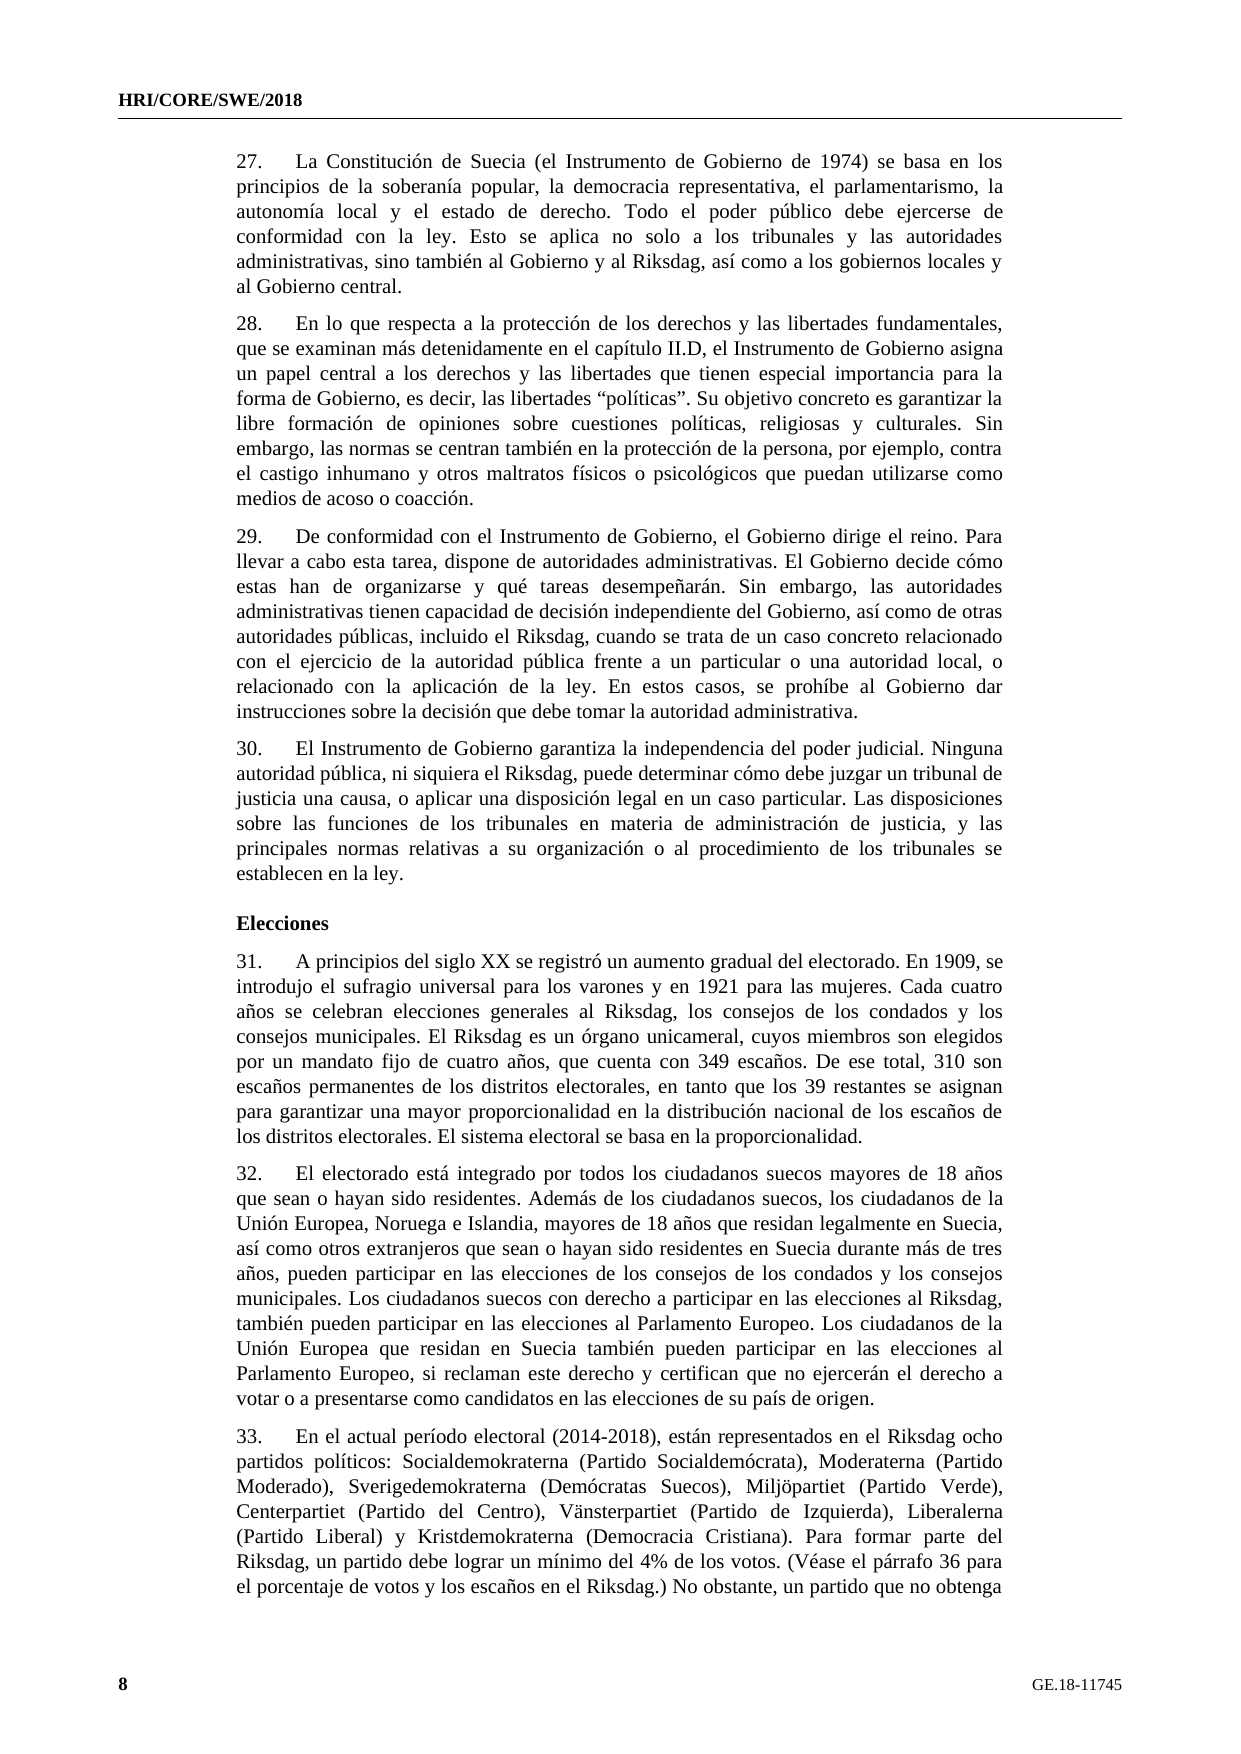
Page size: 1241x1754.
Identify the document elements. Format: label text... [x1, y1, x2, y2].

text 32. El electorado está integrado por todos los ciudadanos suecos mayores de 18 años que sean o hayan sido residentes. Además de los ciudadanos suecos, los ciudadanos de la Unión Europea, Noruega e Islandia, mayores de 18 años que residan legalmente en Suecia, así como otros extranjeros que sean o hayan sido residentes en Suecia durante más de tres años, pueden participar en las elecciones de los consejos de los condados y los consejos municipales. Los ciudadanos suecos con derecho a participar en las elecciones al Riksdag, también pueden participar en las elecciones al Parlamento Europeo. Los ciudadanos de la Unión Europea que residan en Suecia también pueden participar en las elecciones al Parlamento Europeo, si reclaman este derecho y certifican que no ejercerán el derecho a votar o a presentarse como candidatos en las elecciones de su país de origen. [236, 1160, 1004, 1410]
text 31. A principios del siglo XX se registró un aumento gradual del electorado. En 1909, se introdujo el sufragio universal para los varones y en 1921 para las mujeres. Cada cuatro años se celebran elecciones generales al Riksdag, los consejos de los condados y los consejos municipales. El Riksdag es un órgano unicameral, cuyos miembros son elegidos por un mandato fijo de cuatro años, que cuenta con 349 escaños. De ese total, 310 son escaños permanentes de los distritos electorales, en tanto que los 39 restantes se asignan para garantizar una mayor proporcionalidad en la distribución nacional de los escaños de los distritos electorales. El sistema electoral se basa en la proporcionalidad. [236, 948, 1004, 1148]
text 28. En lo que respecta a la protección de los derechos y las libertades fundamentales, que se examinan más detenidamente en el capítulo II.D, el Instrumento de Gobierno asigna un papel central a los derechos y las libertades que tienen especial importancia para la forma de Gobierno, es decir, las libertades “políticas”. Su objetivo concreto es garantizar la libre formación de opiniones sobre cuestiones políticas, religiosas y culturales. Sin embargo, las normas se centran también en la protección de la persona, por ejemplo, contra el castigo inhumano y otros maltratos físicos o psicológicos que puedan utilizarse como medios de acoso o coacción. [236, 310, 1004, 510]
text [236, 1423, 1004, 1598]
text 30. El Instrumento de Gobierno garantiza la independencia del poder judicial. Ninguna autoridad pública, ni siquiera el Riksdag, puede determinar cómo debe juzgar un tribunal de justicia una causa, o aplicar una disposición legal en un caso particular. Las disposiciones sobre las funciones de los tribunales en materia de administración de justicia, y las principales normas relativas a su organización o al procedimiento de los tribunales se establecen en la ley. [236, 735, 1004, 885]
text 29. De conformidad con el Instrumento de Gobierno, el Gobierno dirige el reino. Para llevar a cabo esta tarea, dispone de autoridades administrativas. El Gobierno decide cómo estas han de organizarse y qué tareas desempeñarán. Sin embargo, las autoridades administrativas tienen capacidad de decisión independiente del Gobierno, así como de otras autoridades públicas, incluido el Riksdag, cuando se trata de un caso concreto relacionado con el ejercicio de la autoridad pública frente a un particular o una autoridad local, o relacionado con la aplicación de la ley. En estos casos, se prohíbe al Gobierno dar instrucciones sobre la decisión que debe tomar la autoridad administrativa. [236, 523, 1004, 723]
text Elecciones [118, 910, 1004, 935]
text 27. La Constitución de Suecia (el Instrumento de Gobierno de 1974) se basa en los principios de la soberanía popular, la democracia representativa, el parlamentarismo, la autonomía local y el estado de derecho. Todo el poder público debe ejercerse de conformidad con la ley. Esto se aplica no solo a los tribunales y las autoridades administrativas, sino también al Gobierno y al Riksdag, así como a los gobiernos locales y al Gobierno central. [236, 148, 1004, 298]
